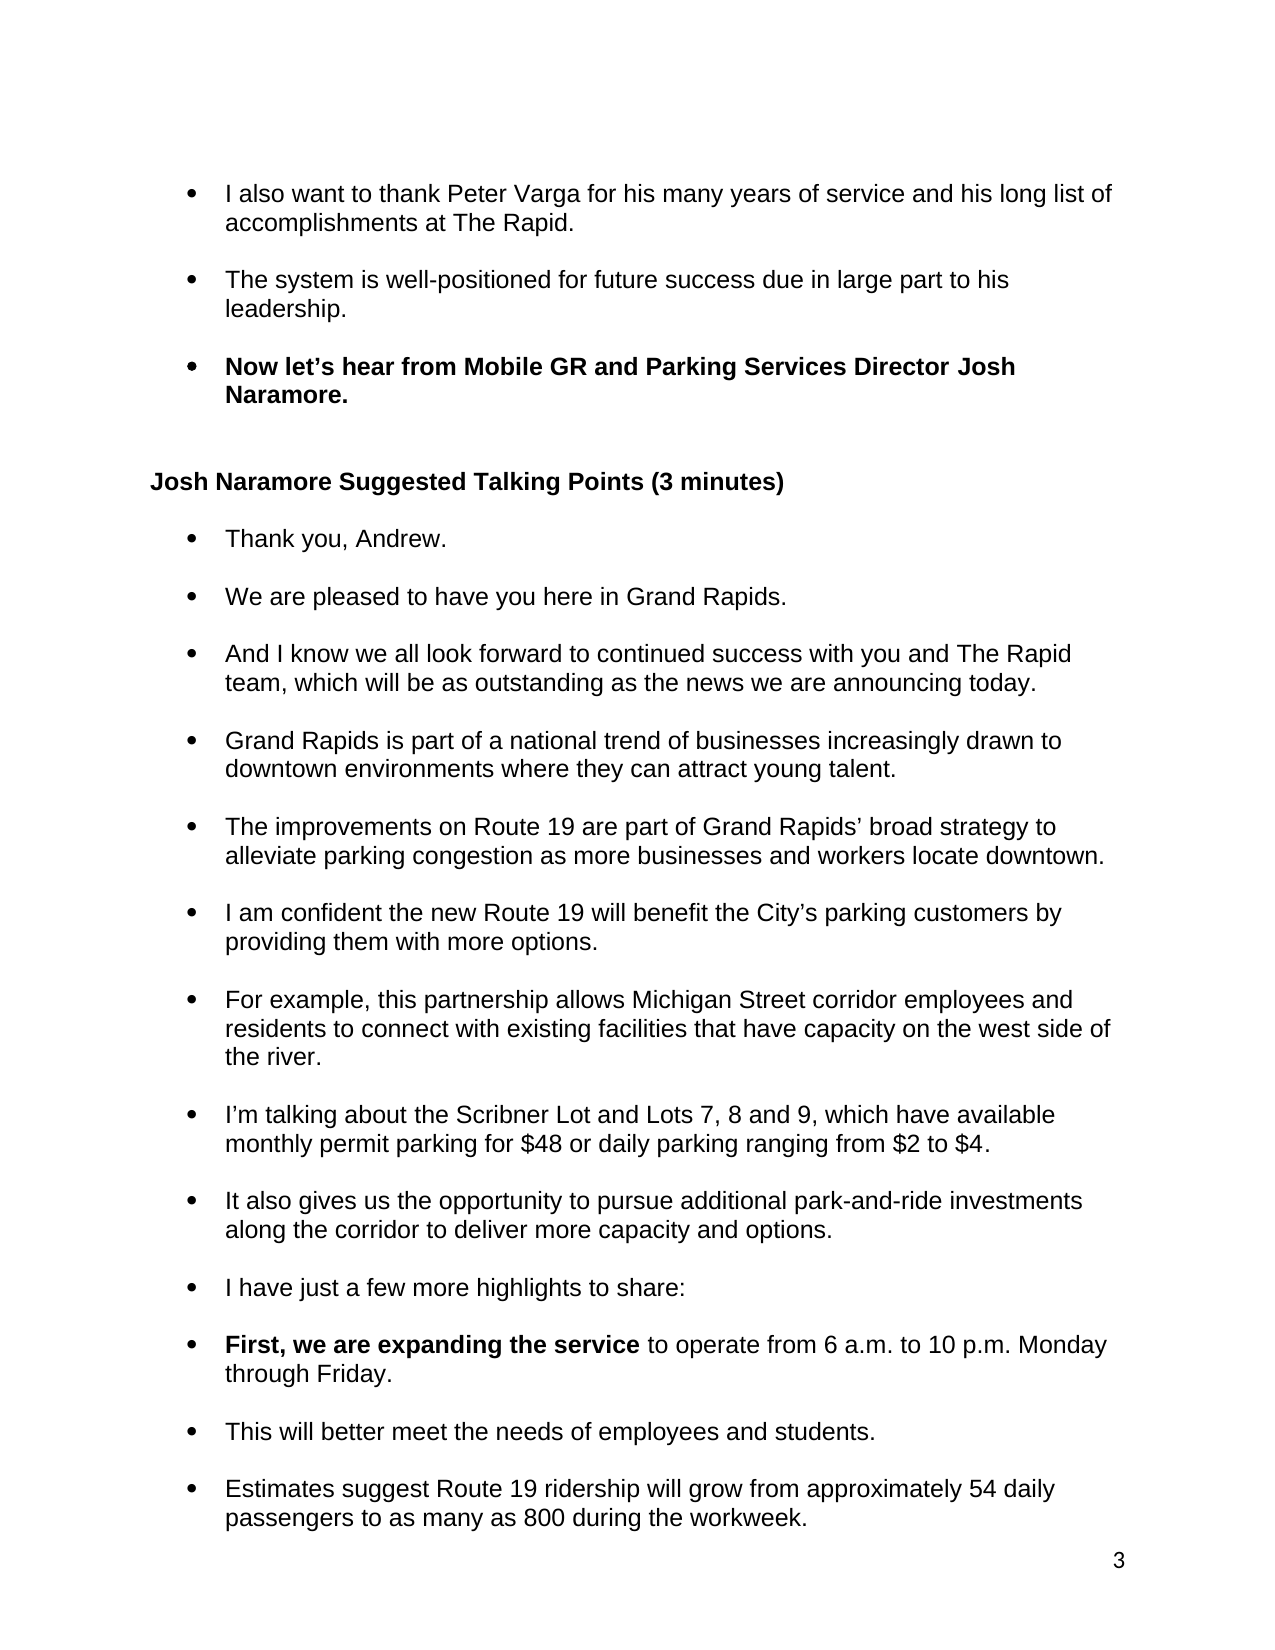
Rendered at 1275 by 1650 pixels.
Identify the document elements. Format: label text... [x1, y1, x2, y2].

list The system is well-positioned for future success due in large part to his leadership. [187, 265, 1125, 323]
list Now let’s hear from Mobile GR and Parking Services Director Josh Naramore. [187, 351, 1125, 409]
list Thank you, Andrew. [187, 524, 1125, 553]
list This will better meet the needs of employees and students. [187, 1416, 1125, 1445]
list For example, this partnership allows Michigan Street corridor employees and residents to connect with existing facilities that have capacity on the west side of the river. [187, 985, 1125, 1071]
text Josh Naramore Suggested Talking Points (3 minutes) [150, 467, 1125, 495]
list We are pleased to have you here in Grand Rapids. [187, 582, 1125, 611]
list Estimates suggest Route 19 ridership will grow from approximately 54 daily passengers to as many as 800 during the workweek. [187, 1474, 1125, 1532]
list The improvements on Route 19 are part of Grand Rapids’ broad strategy to alleviate parking congestion as more businesses and workers locate downtown. [187, 812, 1125, 869]
list First, we are expanding the service to operate from 6 a.m. to 10 p.m. Monday through Friday. [187, 1330, 1125, 1388]
list And I know we all look forward to continued success with you and The Rapid team, which will be as outstanding as the news we are announcing today. [187, 639, 1125, 697]
list Grand Rapids is part of a national trend of businesses increasingly drawn to downtown environments where they can attract young talent. [187, 726, 1125, 783]
list I’m talking about the Scribner Lot and Lots 7, 8 and 9, which have available monthly permit parking for $48 or daily parking ranging from $2 to $4. [187, 1100, 1125, 1157]
list I have just a few more highlights to share: [187, 1272, 1125, 1301]
list I am confident the new Route 19 will benefit the City’s parking customers by providing them with more options. [187, 898, 1125, 956]
list I also want to thank Peter Varga for his many years of service and his long list of accomplishments at The Rapid. [187, 179, 1125, 236]
list It also gives us the opportunity to pursue additional park-and-ride investments along the corridor to deliver more capacity and options. [187, 1186, 1125, 1244]
